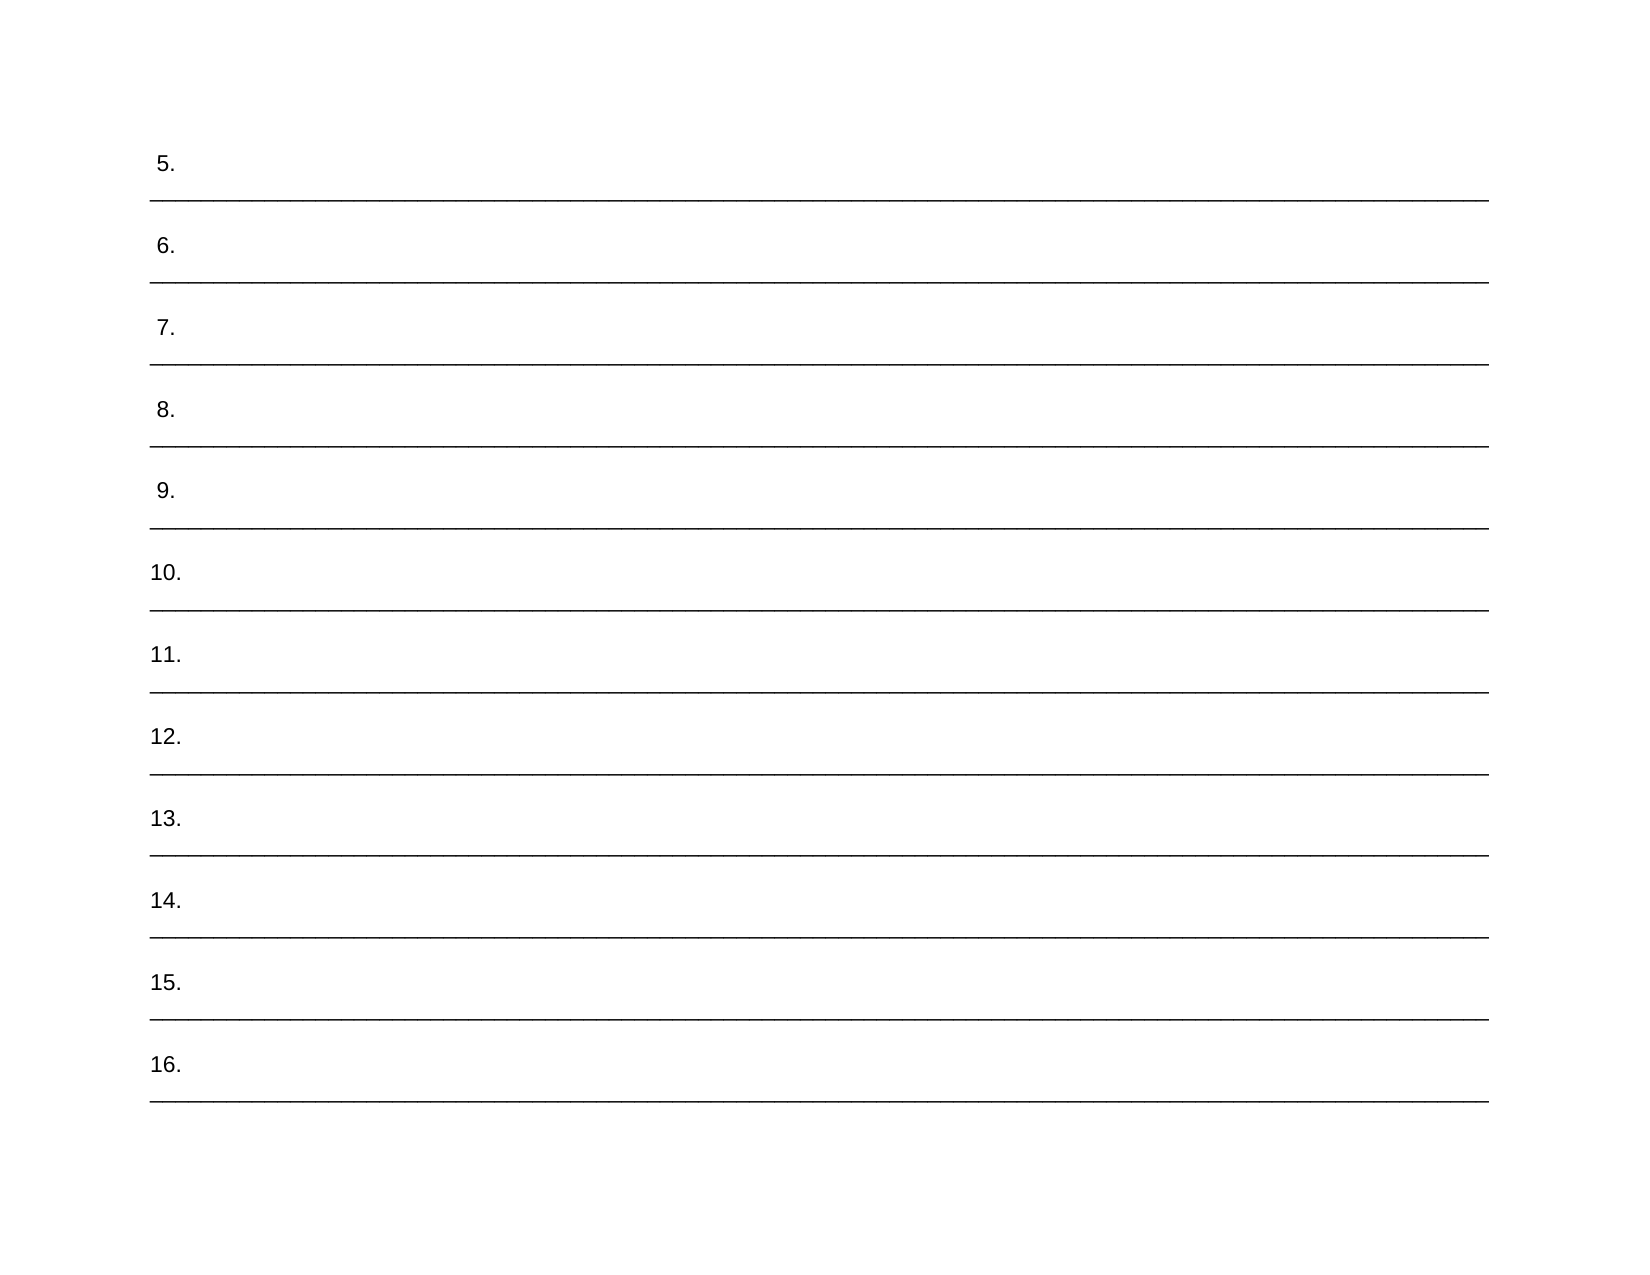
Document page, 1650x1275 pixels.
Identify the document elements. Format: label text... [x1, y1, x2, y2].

text 12. _________________________________________________________________________________________________________ [150, 723, 1500, 776]
text 13. _________________________________________________________________________________________________________ [150, 805, 1500, 858]
text 5. _________________________________________________________________________________________________________ [150, 150, 1500, 203]
text 7. _________________________________________________________________________________________________________ [150, 314, 1500, 366]
text 16. _________________________________________________________________________________________________________ [150, 1051, 1500, 1103]
text 14. _________________________________________________________________________________________________________ [150, 887, 1500, 939]
text 6. _________________________________________________________________________________________________________ [150, 232, 1500, 284]
text 10. _________________________________________________________________________________________________________ [150, 559, 1500, 612]
text 15. _________________________________________________________________________________________________________ [150, 969, 1500, 1021]
text 9. _________________________________________________________________________________________________________ [150, 477, 1500, 530]
text 8. _________________________________________________________________________________________________________ [150, 396, 1500, 448]
text 11. _________________________________________________________________________________________________________ [150, 641, 1500, 694]
